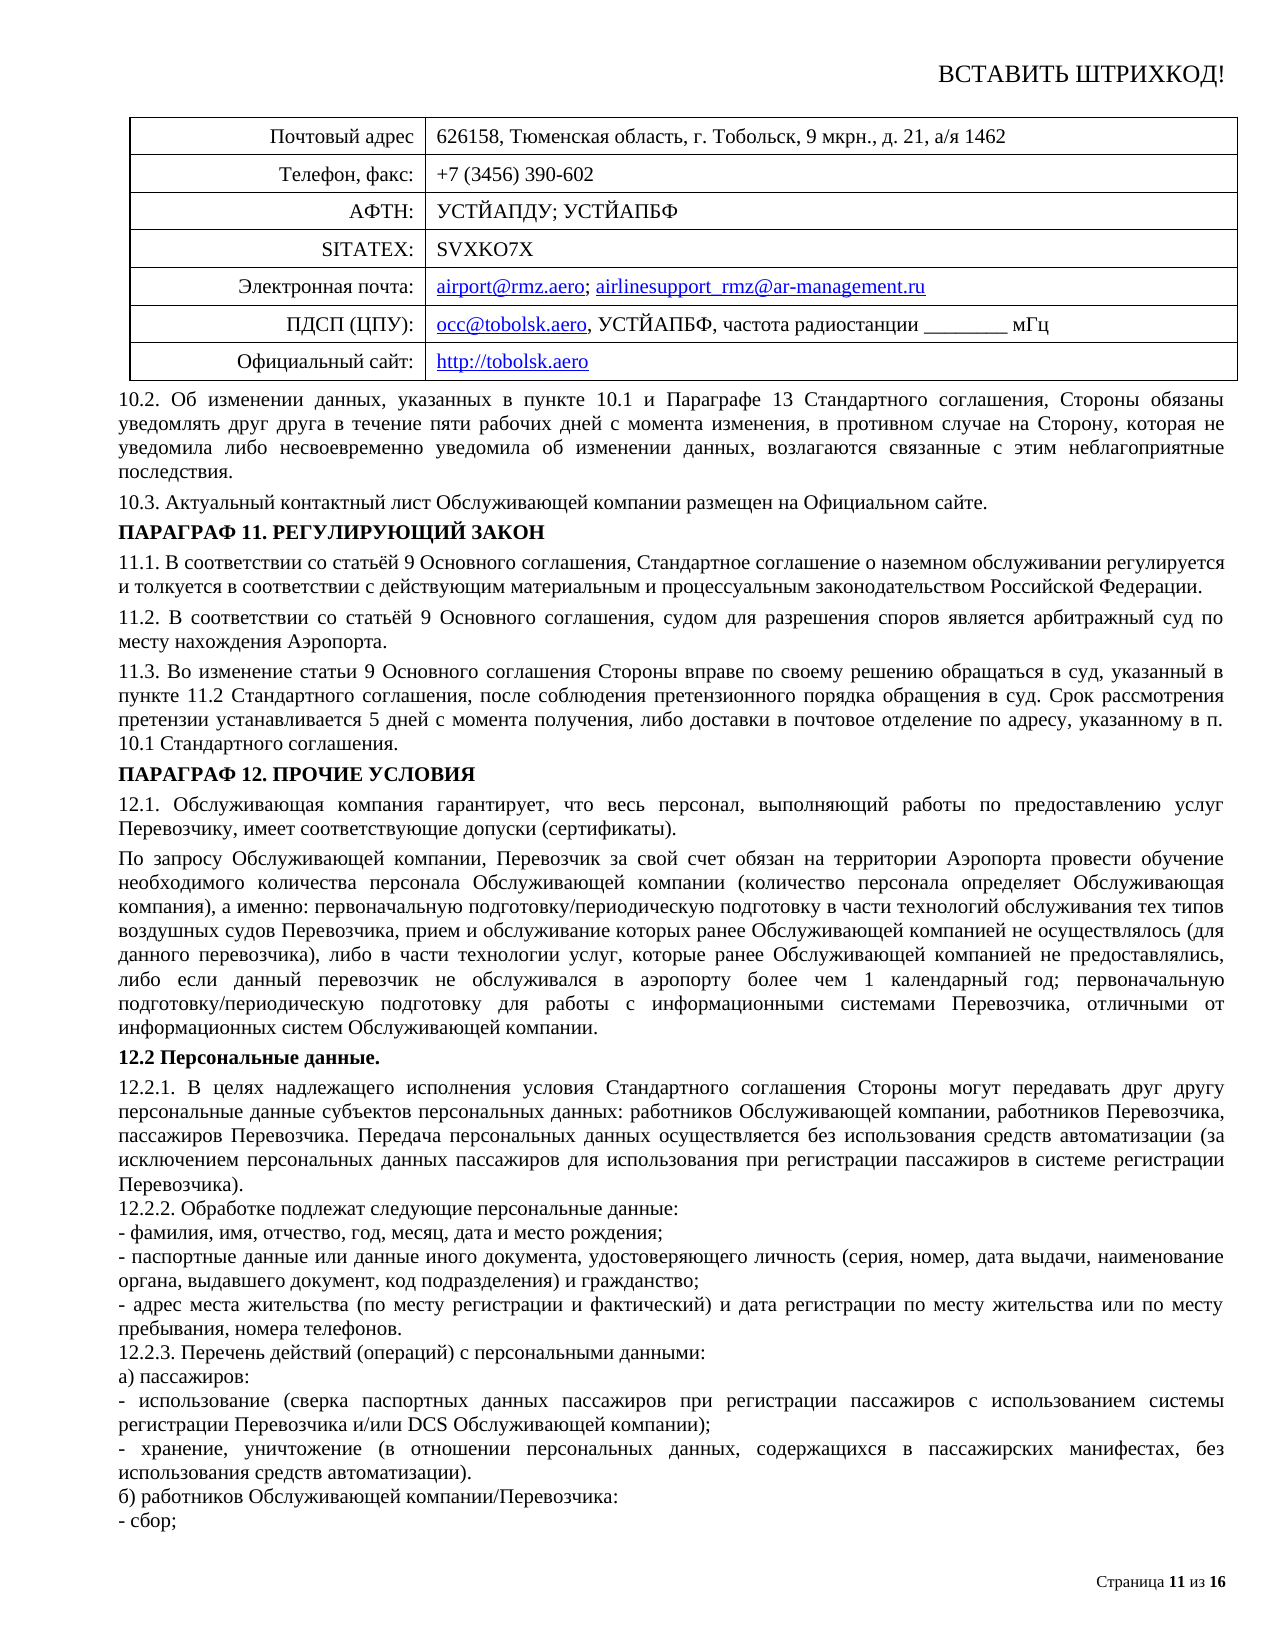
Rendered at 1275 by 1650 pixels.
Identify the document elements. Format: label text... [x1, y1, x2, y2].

table_cell occ@tobolsk.aero, УСТЙАПБФ, частота радиостанции ________ мГц [426, 306, 1237, 342]
text - фамилия, имя, отчество, год, месяц, дата и место рождения; [118, 1219, 1226, 1244]
table_cell УСТЙАПДУ; УСТЙАПБФ [426, 193, 1237, 229]
text 11.3. Во изменение статьи 9 Основного соглашения Стороны вправе по своему решению обращаться в суд, указанный в пункте 11.2 Стандартного соглашения, после соблюдения претензионного порядка обращения в суд. Срок рассмотрения претензии устанавливается 5 дней с момента получения, либо доставки в почтовое отделение по адресу, указанному в п. 10.1 Стандартного соглашения. [118, 659, 1226, 755]
text 10.2. Об изменении данных, указанных в пункте 10.1 и Параграфе 13 Стандартного соглашения, Стороны обязаны уведомлять друг друга в течение пяти рабочих дней с момента изменения, в противном случае на Сторону, которая не уведомила либо несвоевременно уведомила об изменении данных, возлагаются связанные с этим неблагоприятные последствия. [118, 387, 1226, 483]
text - использование (сверка паспортных данных пассажиров при регистрации пассажиров с использованием системы регистрации Перевозчика и/или DCS Обслуживающей компании); [118, 1388, 1226, 1436]
table_cell Телефон, факс: [131, 155, 425, 192]
table_cell +7 (3456) 390-602 [426, 155, 1237, 192]
table_cell http://tobolsk.aero [426, 343, 1237, 380]
table_cell ПДСП (ЦПУ): [131, 306, 425, 342]
text б) работников Обслуживающей компании/Перевозчика: [118, 1484, 1226, 1508]
table_cell АФТН: [131, 193, 425, 229]
table_cell Электронная почта: [131, 268, 425, 304]
text ПАРАГРАФ 12. ПРОЧИЕ УСЛОВИЯ [118, 761, 1226, 786]
table_cell Официальный сайт: [131, 343, 425, 380]
text а) пассажиров: [118, 1364, 1226, 1388]
text 12.2.3. Перечень действий (операций) с персональными данными: [118, 1340, 1226, 1364]
text 11.2. В соответствии со статьёй 9 Основного соглашения, судом для разрешения споров является арбитражный суд по месту нахождения Аэропорта. [118, 604, 1226, 653]
text 10.3. Актуальный контактный лист Обслуживающей компании размещен на Официальном сайте. [118, 489, 1226, 514]
text 12.2.2. Обработке подлежат следующие персональные данные: [118, 1196, 1226, 1219]
table_cell airport@rmz.aero; airlinesupport_rmz@ar-management.ru [426, 268, 1237, 304]
text - хранение, уничтожение (в отношении персональных данных, содержащихся в пассажирских манифестах, без использования средств автоматизации). [118, 1436, 1226, 1484]
table_cell 626158, Тюменская область, г. Тобольск, 9 мкрн., д. 21, а/я 1462 [426, 118, 1237, 154]
text 12.2.1. В целях надлежащего исполнения условия Стандартного соглашения Стороны могут передавать друг другу персональные данные субъектов персональных данных: работников Обслуживающей компании, работников Перевозчика, пассажиров Перевозчика. Передача персональных данных осуществляется без использования средств автоматизации (за исключением персональных данных пассажиров для использования при регистрации пассажиров в системе регистрации Перевозчика). [118, 1075, 1226, 1196]
text - сбор; [118, 1508, 1226, 1532]
text 12.2 Персональные данные. [118, 1045, 1226, 1069]
table_cell SVXKO7X [426, 230, 1237, 267]
table_cell Почтовый адрес [131, 118, 425, 154]
text 12.1. Обслуживающая компания гарантирует, что весь персонал, выполняющий работы по предоставлению услуг Перевозчику, имеет соответствующие допуски (сертификаты). [118, 792, 1226, 840]
text ПАРАГРАФ 11. РЕГУЛИРУЮЩИЙ ЗАКОН [118, 520, 1226, 544]
text - паспортные данные или данные иного документа, удостоверяющего личность (серия, номер, дата выдачи, наименование органа, выдавшего документ, код подразделения) и гражданство; [118, 1244, 1226, 1292]
text - адрес места жительства (по месту регистрации и фактический) и дата регистрации по месту жительства или по месту пребывания, номера телефонов. [118, 1292, 1226, 1340]
table_cell SITATEX: [131, 230, 425, 267]
text По запросу Обслуживающей компании, Перевозчик за свой счет обязан на территории Аэропорта провести обучение необходимого количества персонала Обслуживающей компании (количество персонала определяет Обслуживающая компания), а именно: первоначальную подготовку/периодическую подготовку в части технологий обслуживания тех типов воздушных судов Перевозчика, прием и обслуживание которых ранее Обслуживающей компанией не осуществлялось (для данного перевозчика), либо в части технологии услуг, которые ранее Обслуживающей компанией не предоставлялись, либо если данный перевозчик не обслуживался в аэропорту более чем 1 календарный год; первоначальную подготовку/периодическую подготовку для работы с информационными системами Перевозчика, отличными от информационных систем Обслуживающей компании. [118, 846, 1226, 1039]
text 11.1. В соответствии со статьёй 9 Основного соглашения, Стандартное соглашение о наземном обслуживании регулируется и толкуется в соответствии с действующим материальным и процессуальным законодательством Российской Федерации. [118, 550, 1226, 598]
